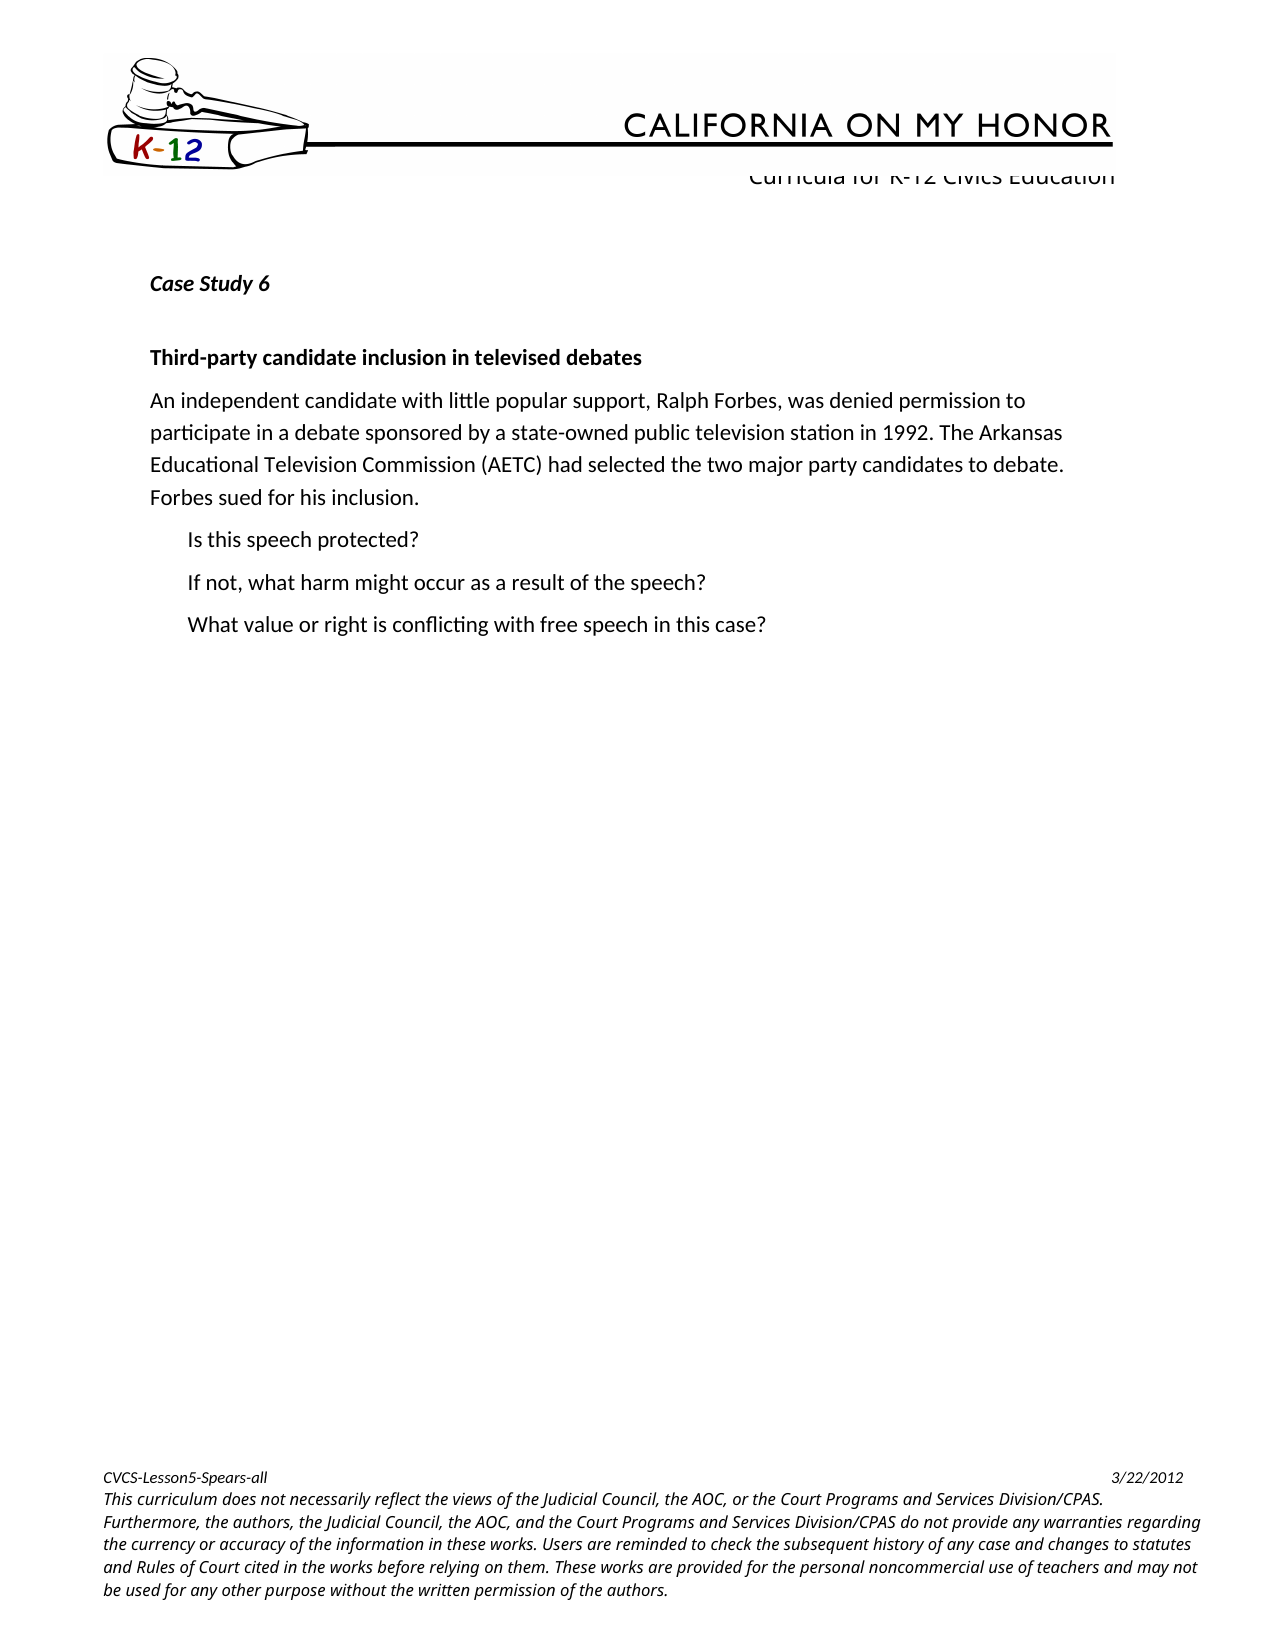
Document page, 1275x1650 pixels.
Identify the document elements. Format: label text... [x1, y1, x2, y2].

text What value or right is conflicting with free speech in this case? [187, 611, 1125, 638]
text Is this speech protected? [187, 525, 1125, 553]
text Third-party candidate inclusion in televised debates [150, 343, 1125, 372]
text Case Study 6 [150, 269, 1125, 329]
text An independent candidate with little popular support, Ralph Forbes, was denied permission to participate in a debate sponsored by a state-owned public television station in 1992. The Arkansas Educational Television Commission (AETC) had selected the two major party candidates to debate. Forbes sued for his inclusion. [150, 386, 1125, 511]
text If not, what harm might occur as a result of the speech? [187, 568, 1125, 596]
picture [103, 53, 1116, 176]
